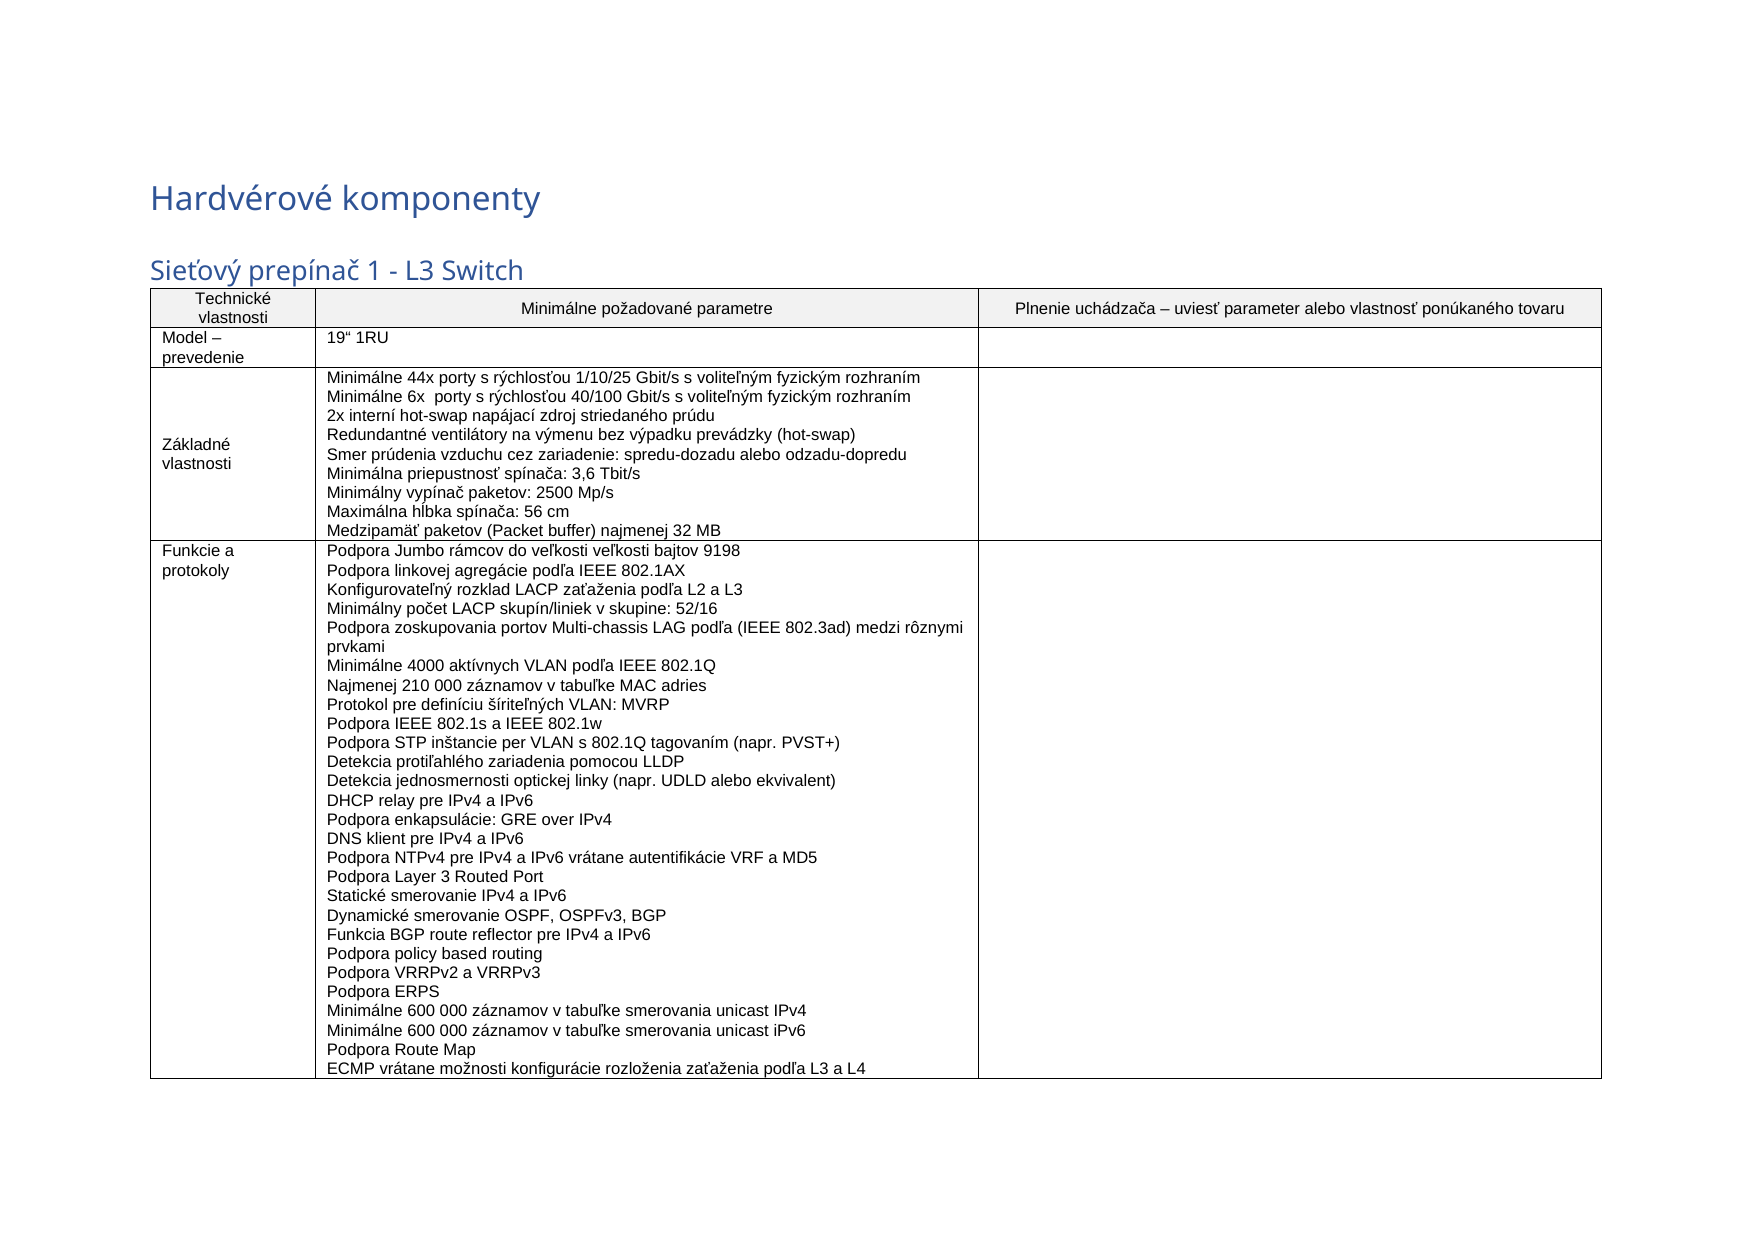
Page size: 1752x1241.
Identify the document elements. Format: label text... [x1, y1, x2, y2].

table_header Technické vlastnosti [151, 289, 315, 327]
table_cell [316, 541, 978, 1078]
table_cell [979, 328, 1601, 367]
table_cell Model – prevedenie [151, 328, 315, 367]
subtitle Hardvérové komponenty [150, 175, 1602, 220]
table_cell [979, 368, 1601, 540]
table_header Plnenie uchádzača – uviesť parameter alebo vlastnosť ponúkaného tovaru [979, 289, 1601, 327]
table_cell Minimálne 44x porty s rýchlosťou 1/10/25 Gbit/s s voliteľným fyzickým rozhraním Minimálne 6x porty s rýchlosťou 40/100 Gbit/s s voliteľným fyzickým rozhraním 2x interní hot-swap napájací zdroj striedaného prúdu Redundantné ventilátory na výmenu bez výpadku prevádzky (hot-swap) Smer prúdenia vzduchu cez zariadenie: spredu-dozadu alebo odzadu-dopredu Minimálna priepustnosť spínača: 3,6 Tbit/s Minimálny vypínač paketov: 2500 Mp/s Maximálna hĺbka spínača: 56 cm Medzipamäť paketov (Packet buffer) najmenej 32 MB [316, 368, 978, 540]
table_cell Funkcie a protokoly [151, 541, 315, 1078]
subtitle Sieťový prepínač 1 - L3 Switch [150, 251, 1602, 288]
table_cell [979, 541, 1601, 1078]
table_header Minimálne požadované parametre [316, 289, 978, 327]
table_cell 19“ 1RU [316, 328, 978, 367]
table_cell Základné vlastnosti [151, 368, 315, 540]
